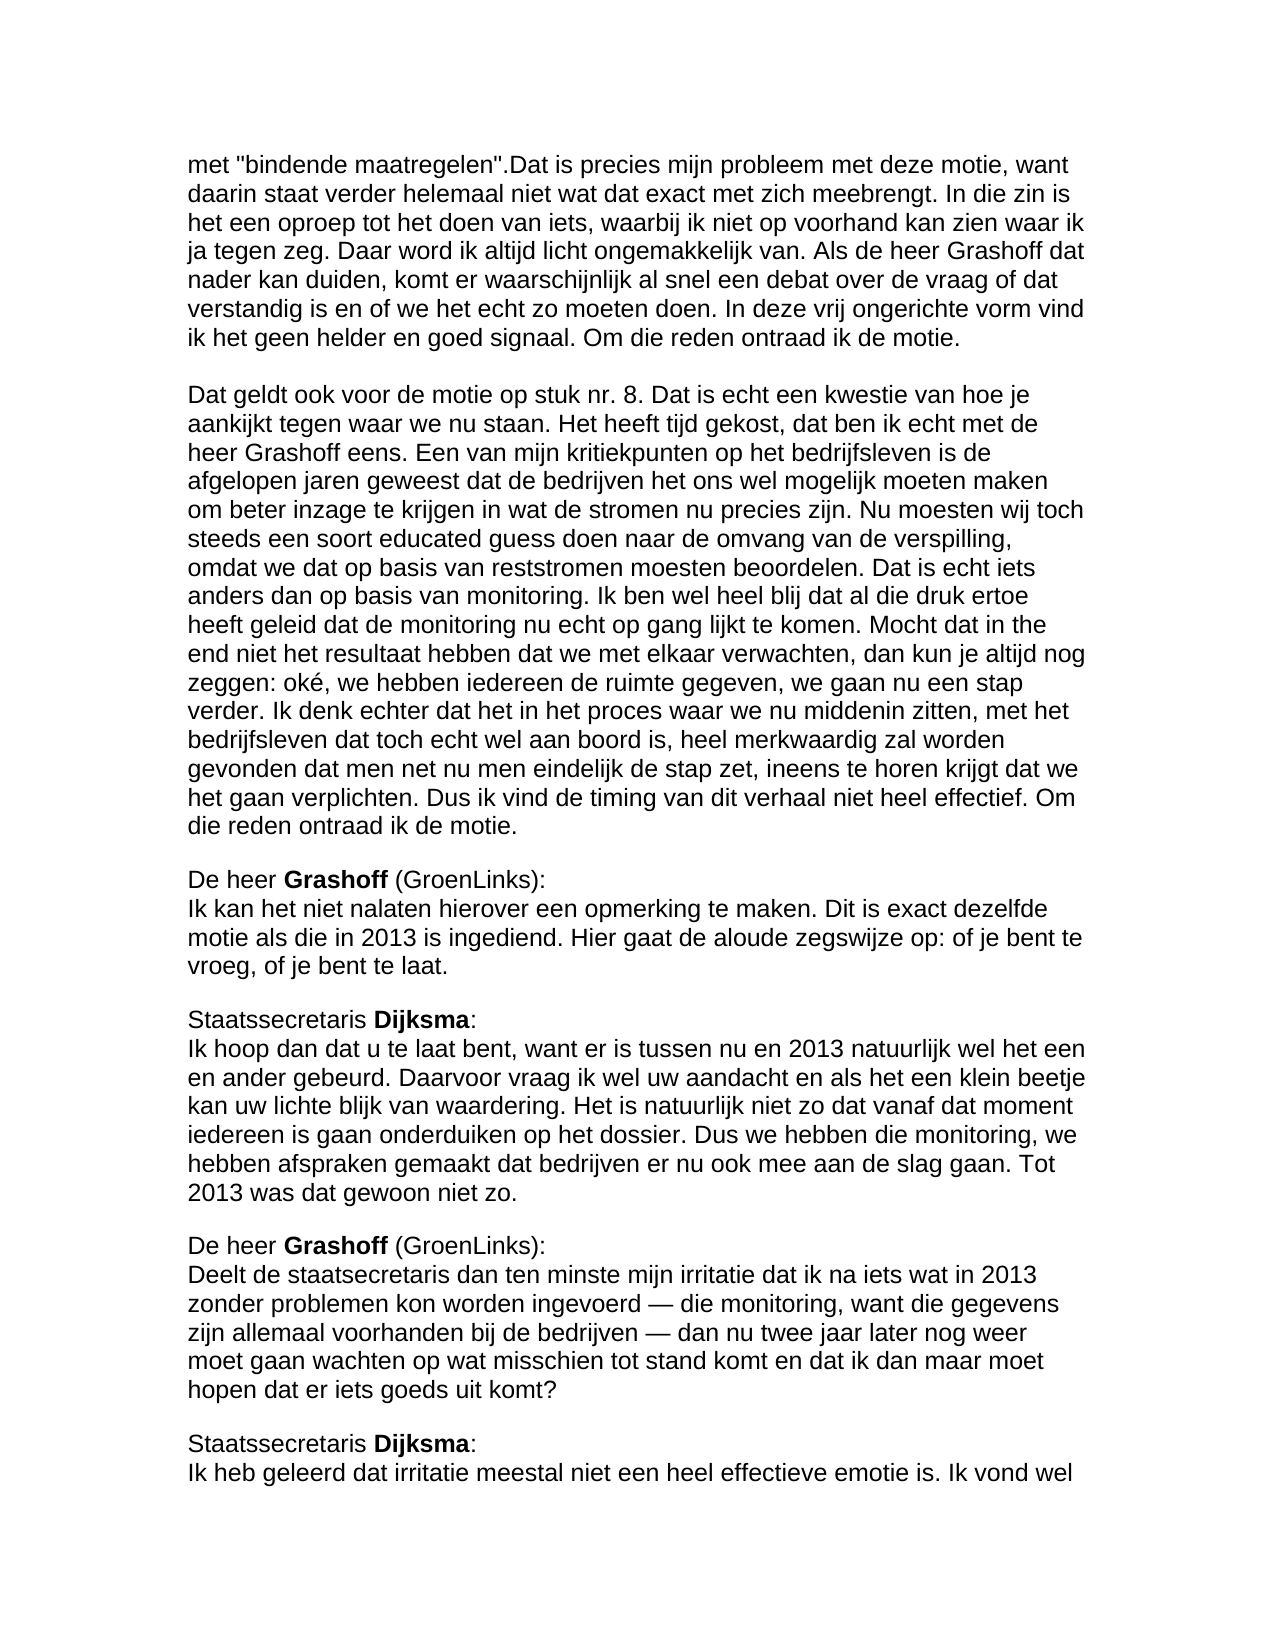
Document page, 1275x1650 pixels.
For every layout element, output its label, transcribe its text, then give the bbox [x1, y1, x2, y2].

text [187, 150, 1087, 840]
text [187, 1429, 1087, 1486]
text De heer Grashoff (GroenLinks): Ik kan het niet nalaten hierover een opmerking te maken. Dit is exact dezelfde motie als die in 2013 is ingediend. Hier gaat de aloude zegswijze op: of je bent te vroeg, of je bent te laat. [187, 865, 1087, 980]
text Staatssecretaris Dijksma: Ik hoop dan dat u te laat bent, want er is tussen nu en 2013 natuurlijk wel het een en ander gebeurd. Daarvoor vraag ik wel uw aandacht en als het een klein beetje kan uw lichte blijk van waardering. Het is natuurlijk niet zo dat vanaf dat moment iedereen is gaan onderduiken op het dossier. Dus we hebben die monitoring, we hebben afspraken gemaakt dat bedrijven er nu ook mee aan de slag gaan. Tot 2013 was dat gewoon niet zo. [187, 1005, 1087, 1206]
text De heer Grashoff (GroenLinks): Deelt de staatsecretaris dan ten minste mijn irritatie dat ik na iets wat in 2013 zonder problemen kon worden ingevoerd — die monitoring, want die gegevens zijn allemaal voorhanden bij de bedrijven — dan nu twee jaar later nog weer moet gaan wachten op wat misschien tot stand komt en dat ik dan maar moet hopen dat er iets goeds uit komt? [187, 1231, 1087, 1404]
